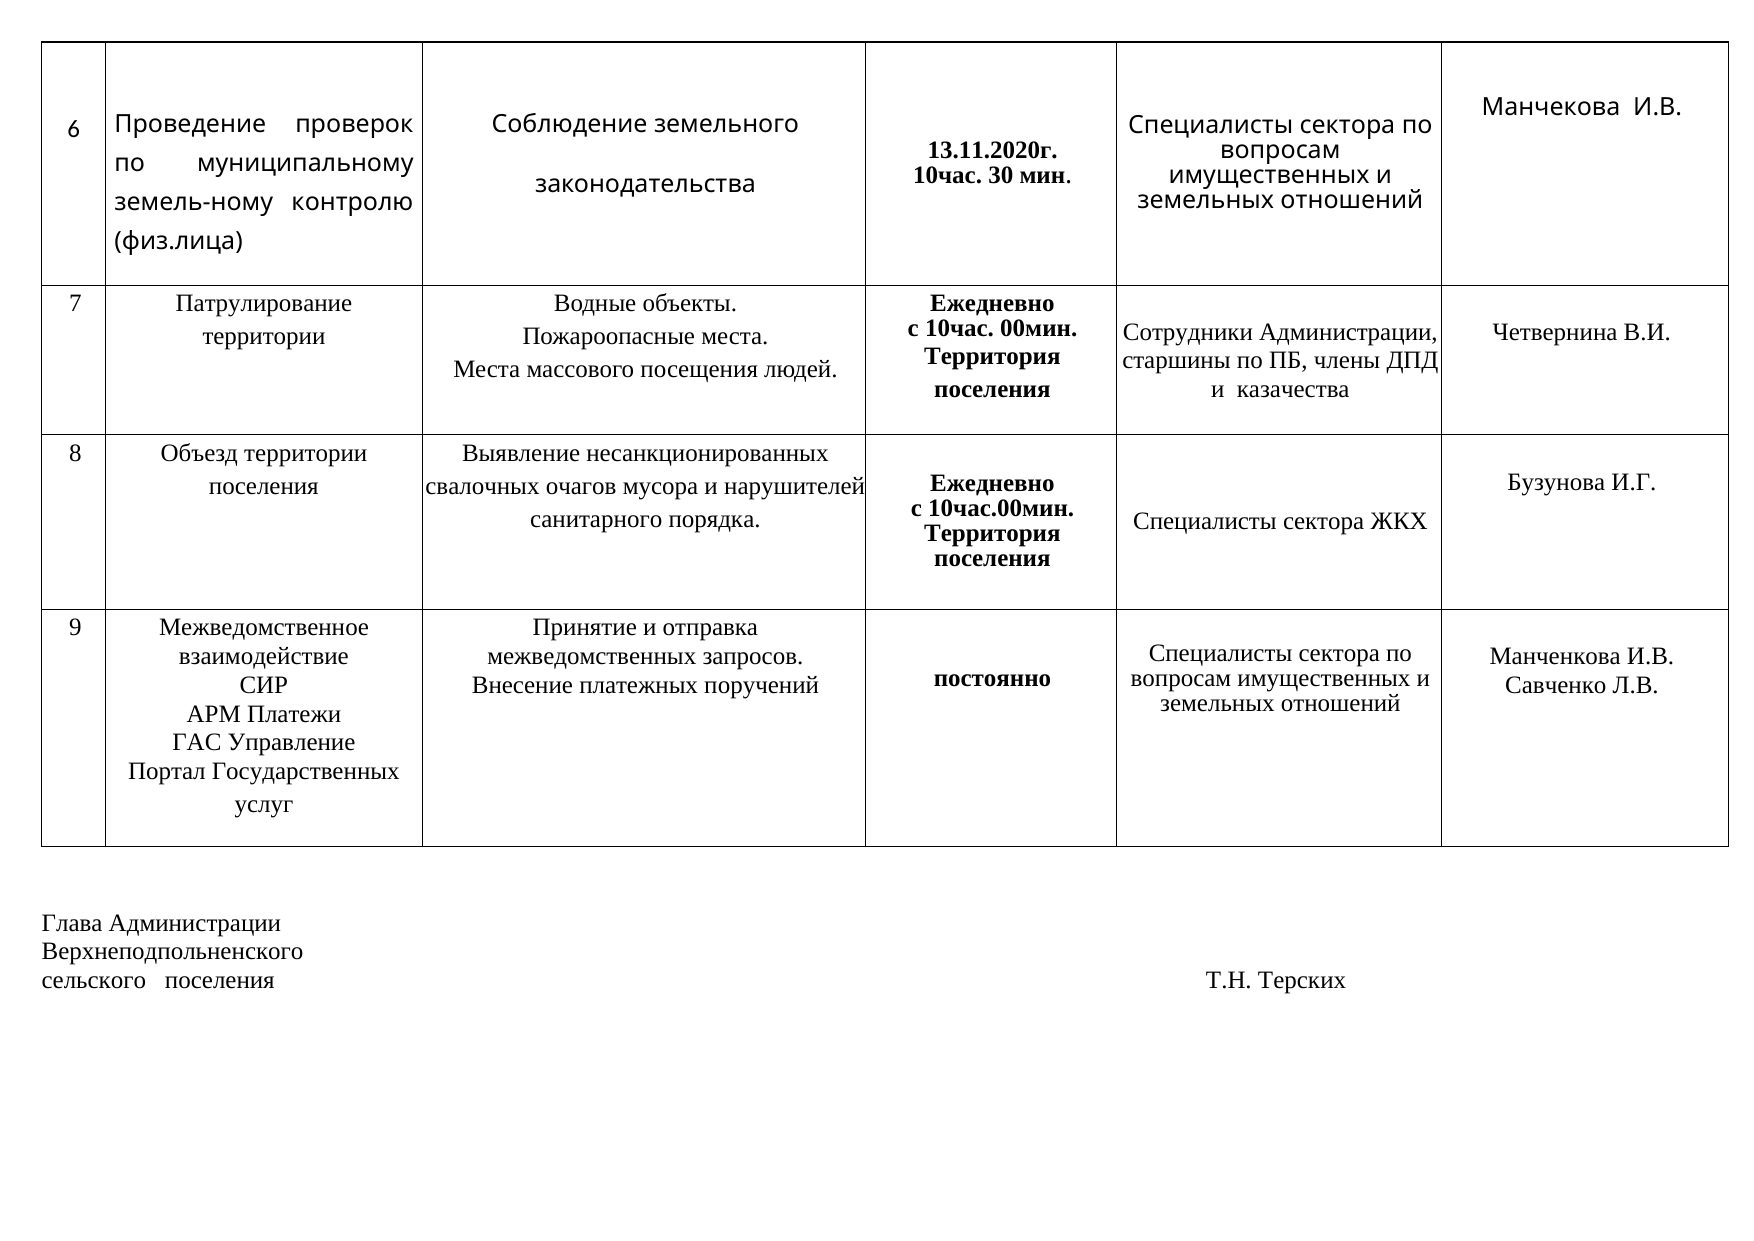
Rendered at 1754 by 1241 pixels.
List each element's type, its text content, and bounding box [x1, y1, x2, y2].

table_cell Проведение проверок по муниципальному земель-ному контролю (физ.лица) [106, 43, 422, 284]
table_cell Бузунова И.Г. [1442, 435, 1728, 608]
text Верхнеподпольненского [41, 936, 1713, 965]
table_cell Патрулирование территории [106, 286, 422, 434]
table_cell Специалисты сектора по вопросам имущественных и земельных отношений [1117, 43, 1441, 284]
table_cell Ежедневно с 10час. 00мин. Территория поселения [866, 286, 1116, 434]
table_cell Соблюдение земельного законодательства [423, 43, 865, 284]
table_cell Межведомственное взаимодействие СИР АРМ Платежи ГАС Управление Портал Государственных услуг [106, 610, 422, 846]
table_cell Четвернина В.И. [1442, 286, 1728, 434]
table_cell Водные объекты. Пожароопасные места. Места массового посещения людей. [423, 286, 865, 434]
table_cell Специалисты сектора ЖКХ [1117, 435, 1441, 608]
table_cell Принятие и отправка межведомственных запросов. Внесение платежных поручений [423, 610, 865, 846]
table_cell 6 [42, 43, 105, 284]
text Глава Администрации [41, 908, 1713, 936]
table_cell 13.11.2020г. 10час. 30 мин. [866, 43, 1116, 284]
table_cell 8 [42, 435, 105, 608]
text сельского поселения Т.Н. Терских [41, 965, 1713, 994]
table_cell Манчекова И.В. [1442, 43, 1728, 284]
table_cell Ежедневно с 10час.00мин. Территория поселения [866, 435, 1116, 608]
table_cell 9 [42, 610, 105, 846]
table_cell Специалисты сектора по вопросам имущественных и земельных отношений [1117, 610, 1441, 846]
table_cell Сотрудники Администрации, старшины по ПБ, члены ДПД и казачества [1117, 286, 1441, 434]
table_cell Выявление несанкционированных свалочных очагов мусора и нарушителей санитарного порядка. [423, 435, 865, 608]
table_cell 7 [42, 286, 105, 434]
table_cell Манченкова И.В. Савченко Л.В. [1442, 610, 1728, 846]
table_cell постоянно [866, 610, 1116, 846]
table_cell Объезд территории поселения [106, 435, 422, 608]
